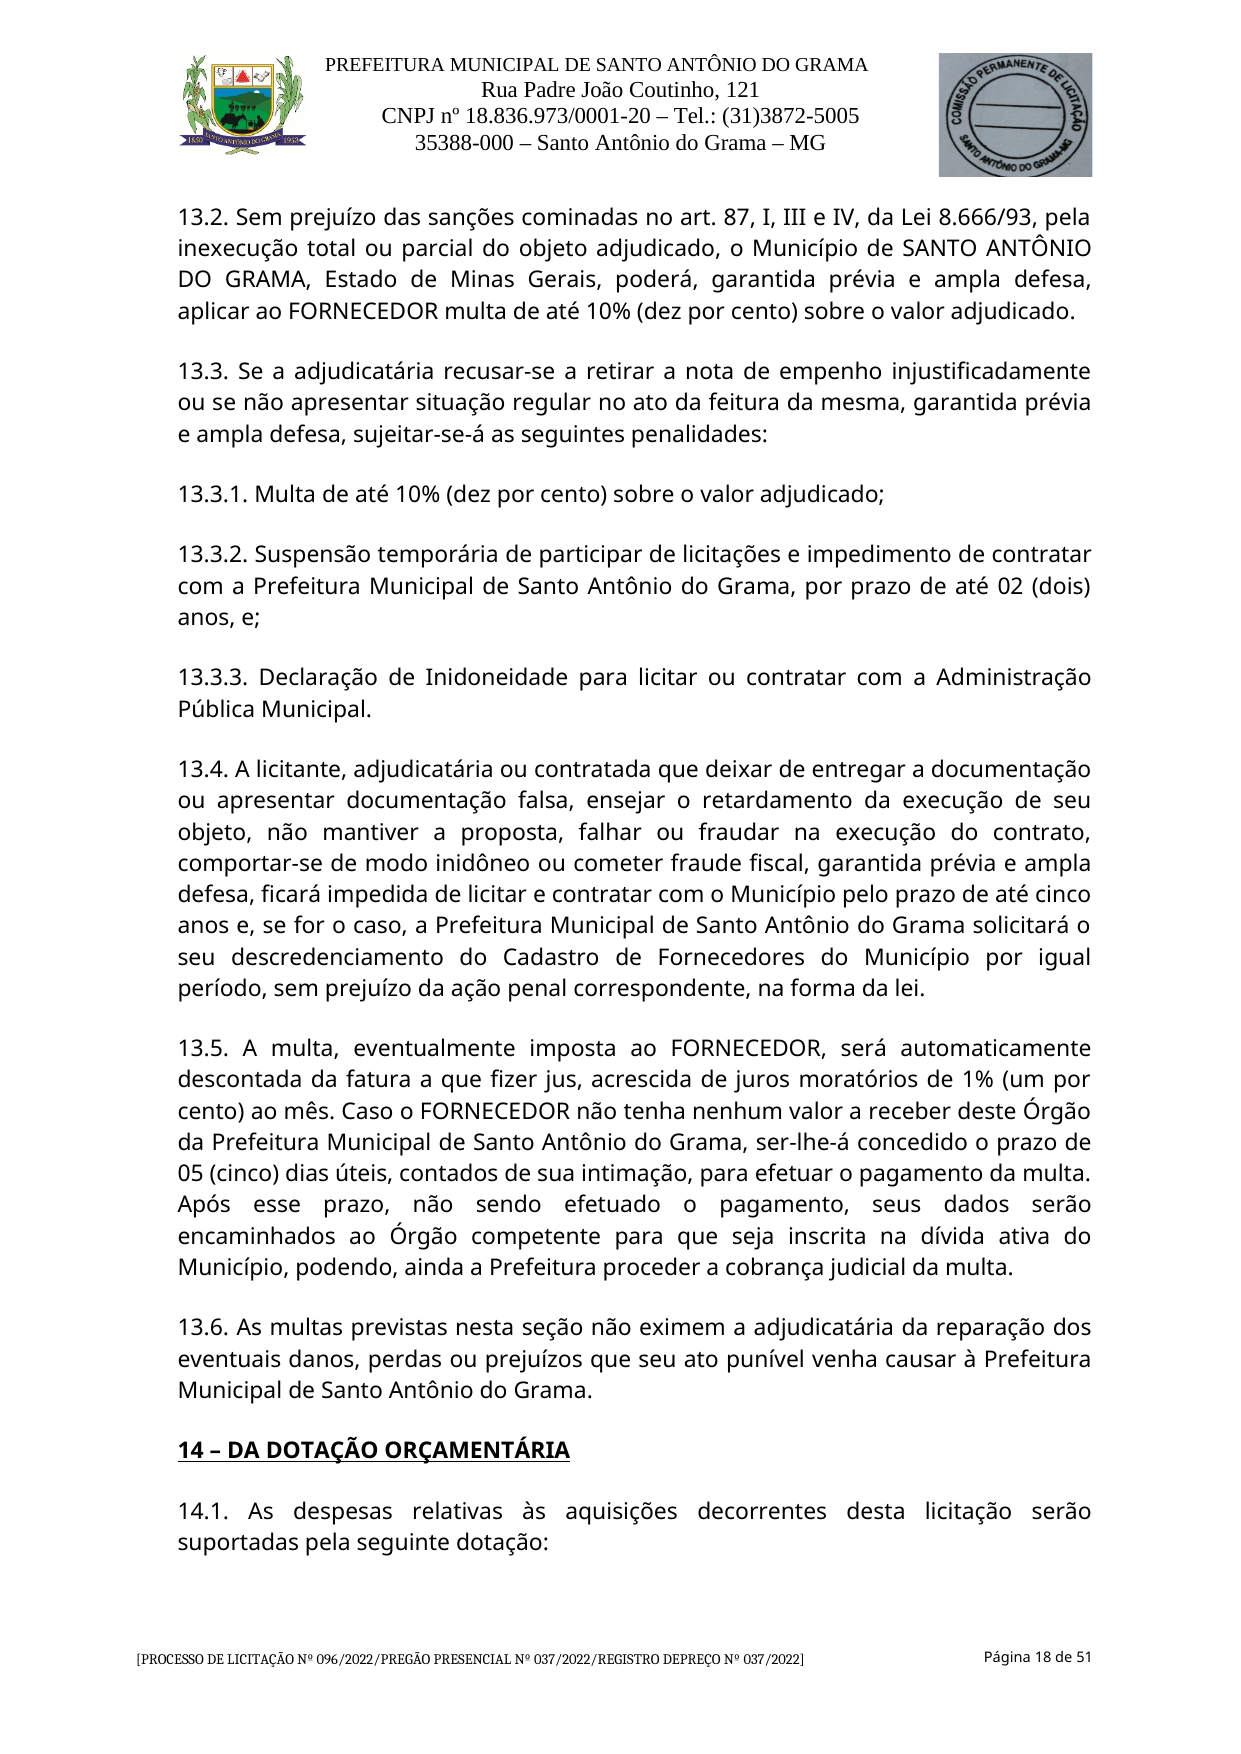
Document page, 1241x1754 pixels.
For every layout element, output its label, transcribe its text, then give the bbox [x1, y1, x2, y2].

picture [938, 53, 1093, 177]
text 13.3.1. Multa de até 10% (dez por cento) sobre o valor adjudicado; [177, 478, 1092, 509]
text 13.2. Sem prejuízo das sanções cominadas no art. 87, I, III e IV, da Lei 8.666/93, pela inexecução total ou parcial do objeto adjudicado, o Município de SANTO ANTÔNIO DO GRAMA, Estado de Minas Gerais, poderá, garantida prévia e ampla defesa, aplicar ao FORNECEDOR multa de até 10% (dez por cento) sobre o valor adjudicado. [177, 201, 1092, 326]
text 13.3.2. Suspensão temporária de participar de licitações e impedimento de contratar com a Prefeitura Municipal de Santo Antônio do Grama, por prazo de até 02 (dois) anos, e; [177, 538, 1092, 632]
text 13.5. A multa, eventualmente imposta ao FORNECEDOR, será automaticamente descontada da fatura a que fizer jus, acrescida de juros moratórios de 1% (um por cento) ao mês. Caso o FORNECEDOR não tenha nenhum valor a receber deste Órgão da Prefeitura Municipal de Santo Antônio do Grama, ser-lhe-á concedido o prazo de 05 (cinco) dias úteis, contados de sua intimação, para efetuar o pagamento da multa. Após esse prazo, não sendo efetuado o pagamento, seus dados serão encaminhados ao Órgão competente para que seja inscrita na dívida ativa do Município, podendo, ainda a Prefeitura proceder a cobrança judicial da multa. [177, 1032, 1092, 1282]
text 13.4. A licitante, adjudicatária ou contratada que deixar de entregar a documentação ou apresentar documentação falsa, ensejar o retardamento da execução de seu objeto, não mantiver a proposta, falhar ou fraudar na execução do contrato, comportar-se de modo inidôneo ou cometer fraude fiscal, garantida prévia e ampla defesa, ficará impedida de licitar e contratar com o Município pelo prazo de até cinco anos e, se for o caso, a Prefeitura Municipal de Santo Antônio do Grama solicitará o seu descredenciamento do Cadastro de Fornecedores do Município por igual período, sem prejuízo da ação penal correspondente, na forma da lei. [177, 753, 1092, 1003]
text 13.3.3. Declaração de Inidoneidade para licitar ou contratar com a Administração Pública Municipal. [177, 661, 1092, 724]
text 13.3. Se a adjudicatária recusar-se a retirar a nota de empenho injustificadamente ou se não apresentar situação regular no ato da feitura da mesma, garantida prévia e ampla defesa, sujeitar-se-á as seguintes penalidades: [177, 355, 1092, 449]
picture [178, 55, 307, 155]
text 13.6. As multas previstas nesta seção não eximem a adjudicatária da reparação dos eventuais danos, perdas ou prejuízos que seu ato punível venha causar à Prefeitura Municipal de Santo Antônio do Grama. [177, 1311, 1092, 1405]
text 14.1. As despesas relativas às aquisições decorrentes desta licitação serão suportadas pela seguinte dotação: [177, 1494, 1092, 1557]
text 14 – DA DOTAÇÃO ORÇAMENTÁRIA [177, 1434, 1092, 1465]
